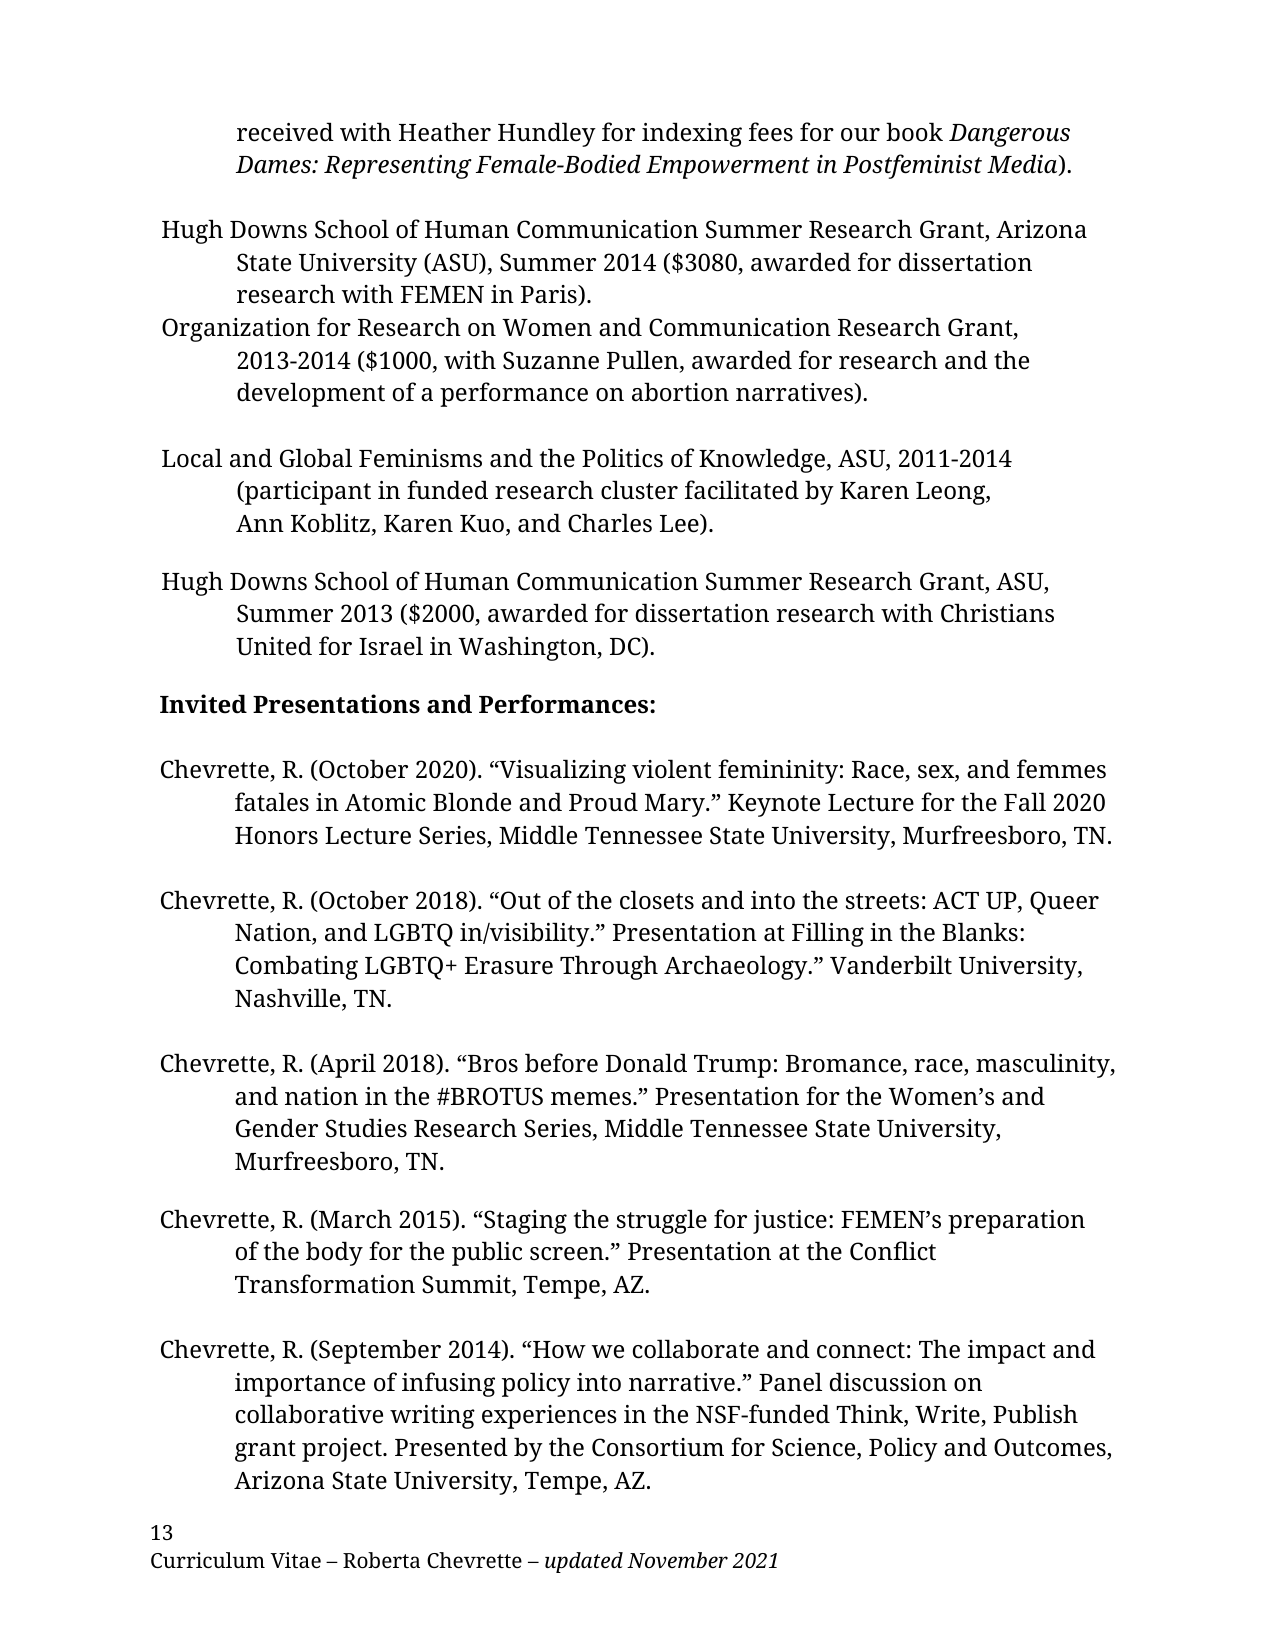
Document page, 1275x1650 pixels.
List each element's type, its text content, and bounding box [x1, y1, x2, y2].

text Hugh Downs School of Human Communication Summer Research Grant, Arizona State University (ASU), Summer 2014 ($3080, awarded for dissertation research with FEMEN in Paris). [161, 213, 1125, 311]
text Chevrette, R. (March 2015). “Staging the struggle for justice: FEMEN’s preparation of the body for the public screen.” Presentation at the Conflict Transformation Summit, Tempe, AZ. [159, 1203, 1100, 1300]
text Organization for Research on Women and Communication Research Grant, 2013-2014 ($1000, with Suzanne Pullen, awarded for research and the development of a performance on abortion narratives). [161, 311, 1061, 409]
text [161, 115, 1125, 181]
text Chevrette, R. (September 2014). “How we collaborate and connect: The impact and importance of infusing policy into narrative.” Panel discussion on collaborative writing experiences in the NSF-funded Think, Write, Publish grant project. Presented by the Consortium for Science, Policy and Outcomes, Arizona State University, Tempe, AZ. [159, 1333, 1125, 1496]
text Local and Global Feminisms and the Politics of Knowledge, ASU, 2011-2014 (participant in funded research cluster facilitated by Karen Leong, Ann Koblitz, Karen Kuo, and Charles Lee). [161, 441, 1061, 539]
text Chevrette, R. (October 2018). “Out of the closets and into the streets: ACT UP, Queer Nation, and LGBTQ in/visibility.” Presentation at Filling in the Blanks: Combating LGBTQ+ Erasure Through Archaeology.” Vanderbilt University, Nashville, TN. [159, 884, 1125, 1014]
text Hugh Downs School of Human Communication Summer Research Grant, ASU, Summer 2013 ($2000, awarded for dissertation research with Christians United for Israel in Washington, DC). [161, 565, 1125, 662]
text Chevrette, R. (October 2020). “Visualizing violent femininity: Race, sex, and femmes fatales in Atomic Blonde and Proud Mary.” Keynote Lecture for the Fall 2020 Honors Lecture Series, Middle Tennessee State University, Murfreesboro, TN. [159, 753, 1125, 851]
text Chevrette, R. (April 2018). “Bros before Donald Trump: Bromance, race, masculinity, and nation in the #BROTUS memes.” Presentation for the Women’s and Gender Studies Research Series, Middle Tennessee State University, Murfreesboro, TN. [159, 1047, 1125, 1177]
text Invited Presentations and Performances: [159, 688, 1125, 721]
